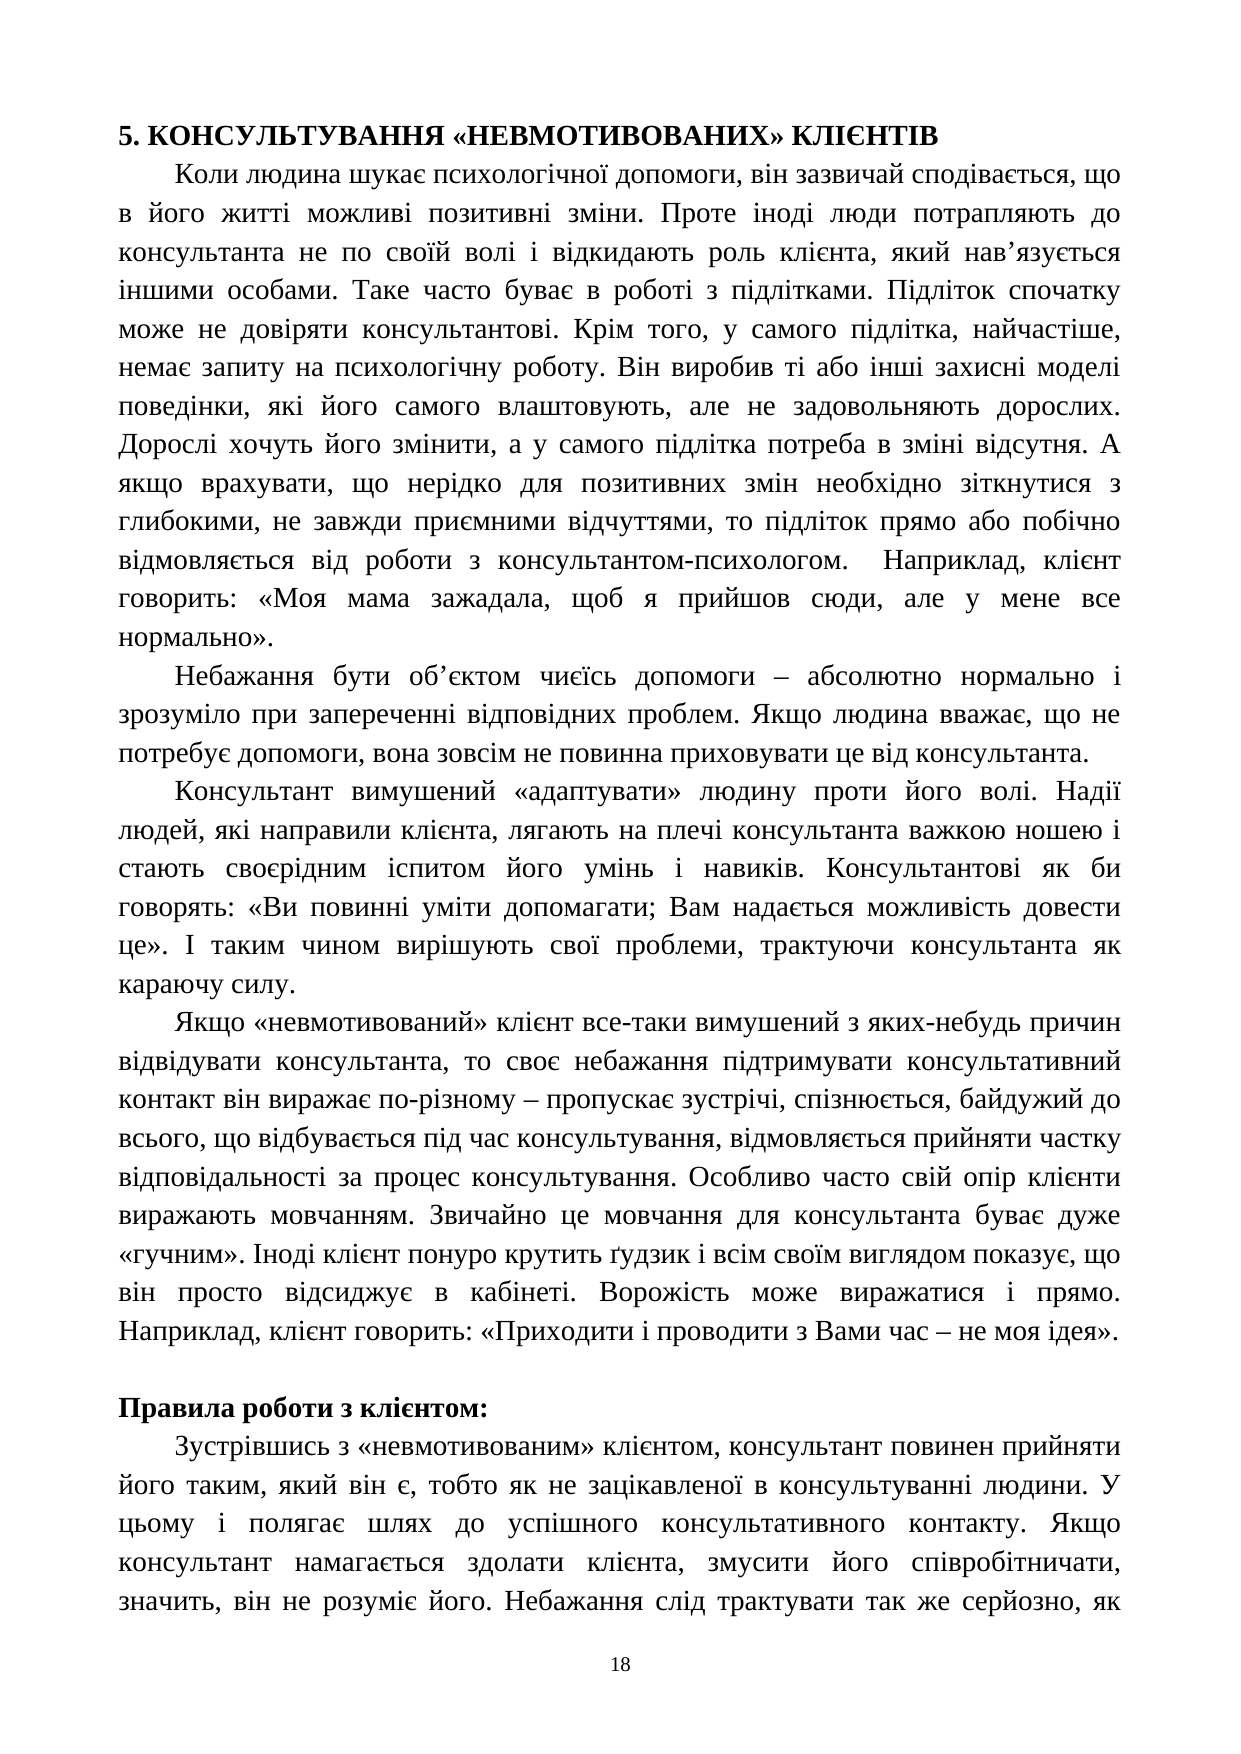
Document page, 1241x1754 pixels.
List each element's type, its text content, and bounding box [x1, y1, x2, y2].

text Коли людина шукає психологічної допомоги, він зазвичай сподівається, що в його житті можливі позитивні зміни. Проте іноді люди потрапляють до консультанта не по своїй волі і відкидають роль клієнта, який нав’язується іншими особами. Таке часто буває в роботі з підлітками. Підліток спочатку може не довіряти консультантові. Крім того, у самого підлітка, найчастіше, немає запиту на психологічну роботу. Він виробив ті або інші захисні моделі поведінки, які його самого влаштовують, але не задовольняють дорослих. Дорослі хочуть його змінити, а у самого підлітка потреба в зміні відсутня. А якщо врахувати, що нерідко для позитивних змін необхідно зіткнутися з глибокими, не завжди приємними відчуттями, то підліток прямо або побічно відмовляється від роботи з консультантом-психологом. Наприклад, клієнт говорить: «Моя мама зажадала, щоб я прийшов сюди, але у мене все нормально». [118, 157, 1122, 653]
text Правила роботи з клієнтом: [118, 1390, 1122, 1423]
text Якщо «невмотивований» клієнт все-таки вимушений з яких-небудь причин відвідувати консультанта, то своє небажання підтримувати консультативний контакт він виражає по-різному – пропускає зустрічі, спізнюється, байдужий до всього, що відбувається під час консультування, відмовляється прийняти частку відповідальності за процес консультування. Особливо часто свій опір клієнти виражають мовчанням. Звичайно це мовчання для консультанта буває дуже «гучним». Іноді клієнт понуро крутить ґудзик і всім своїм виглядом показує, що він просто відсиджує в кабінеті. Ворожість може виражатися і прямо. Наприклад, клієнт говорить: «Приходити і проводити з Вами час – не моя ідея». [118, 1004, 1122, 1346]
text Небажання бути об’єктом чиєїсь допомоги – абсолютно нормально і зрозуміло при запереченні відповідних проблем. Якщо людина вважає, що не потребує допомоги, вона зовсім не повинна приховувати це від консультанта. [118, 658, 1122, 768]
text Консультант вимушений «адаптувати» людину проти його волі. Надії людей, які направили клієнта, лягають на плечі консультанта важкою ношею і стають своєрідним іспитом його умінь і навиків. Консультантові як би говорять: «Ви повинні уміти допомагати; Вам надається можливість довести це». І таким чином вирішують свої проблеми, трактуючи консультанта як караючу силу. [118, 773, 1122, 999]
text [118, 1428, 1122, 1616]
text 5. КОНСУЛЬТУВАННЯ «НЕВМОТИВОВАНИХ» КЛІЄНТІВ [118, 118, 1122, 152]
